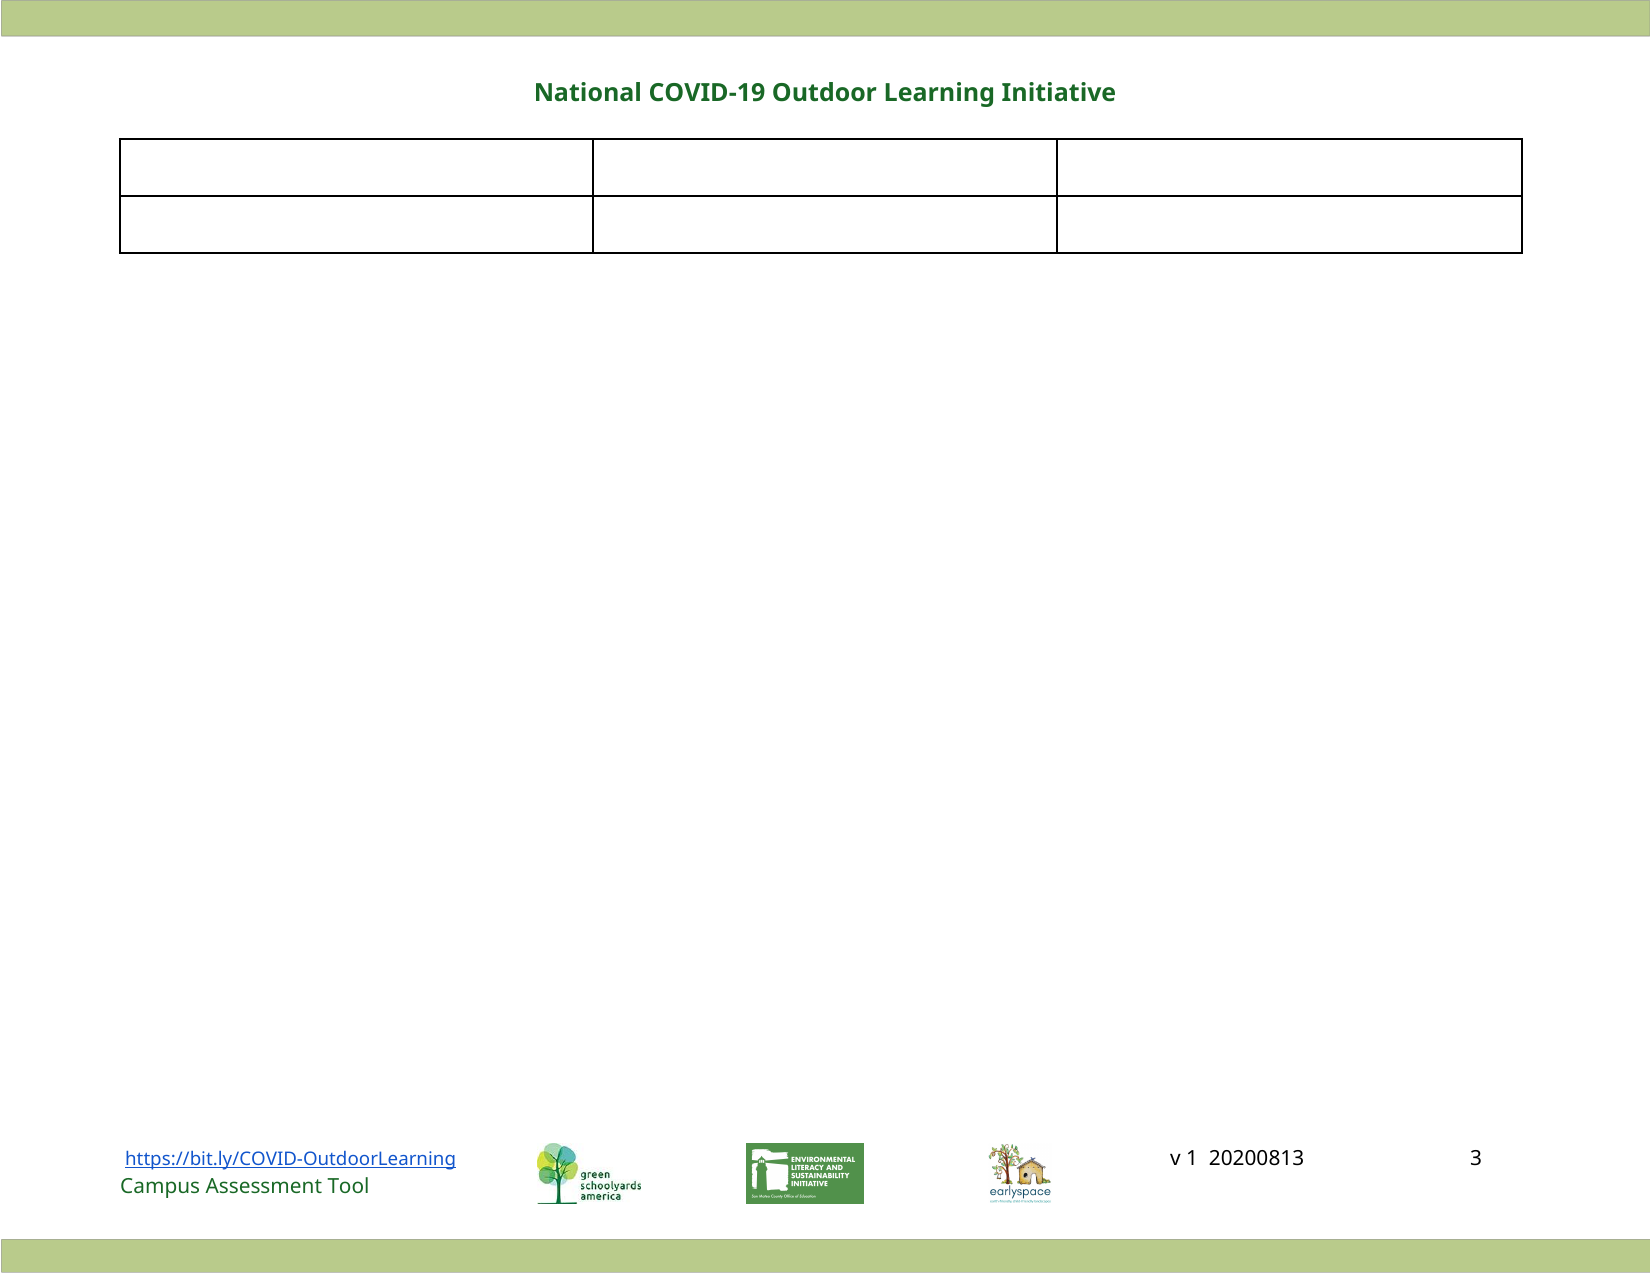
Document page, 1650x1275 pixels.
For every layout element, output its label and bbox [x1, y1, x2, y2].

table_cell [121, 140, 592, 195]
table_cell [594, 197, 1056, 252]
picture [0, 1238, 1650, 1274]
picture [746, 1143, 864, 1204]
table_cell [121, 197, 592, 252]
picture [988, 1143, 1052, 1203]
table_cell [1058, 197, 1521, 252]
table_cell [594, 140, 1056, 195]
table_cell [1058, 140, 1521, 195]
picture [537, 1143, 641, 1204]
picture [0, 0, 1650, 38]
